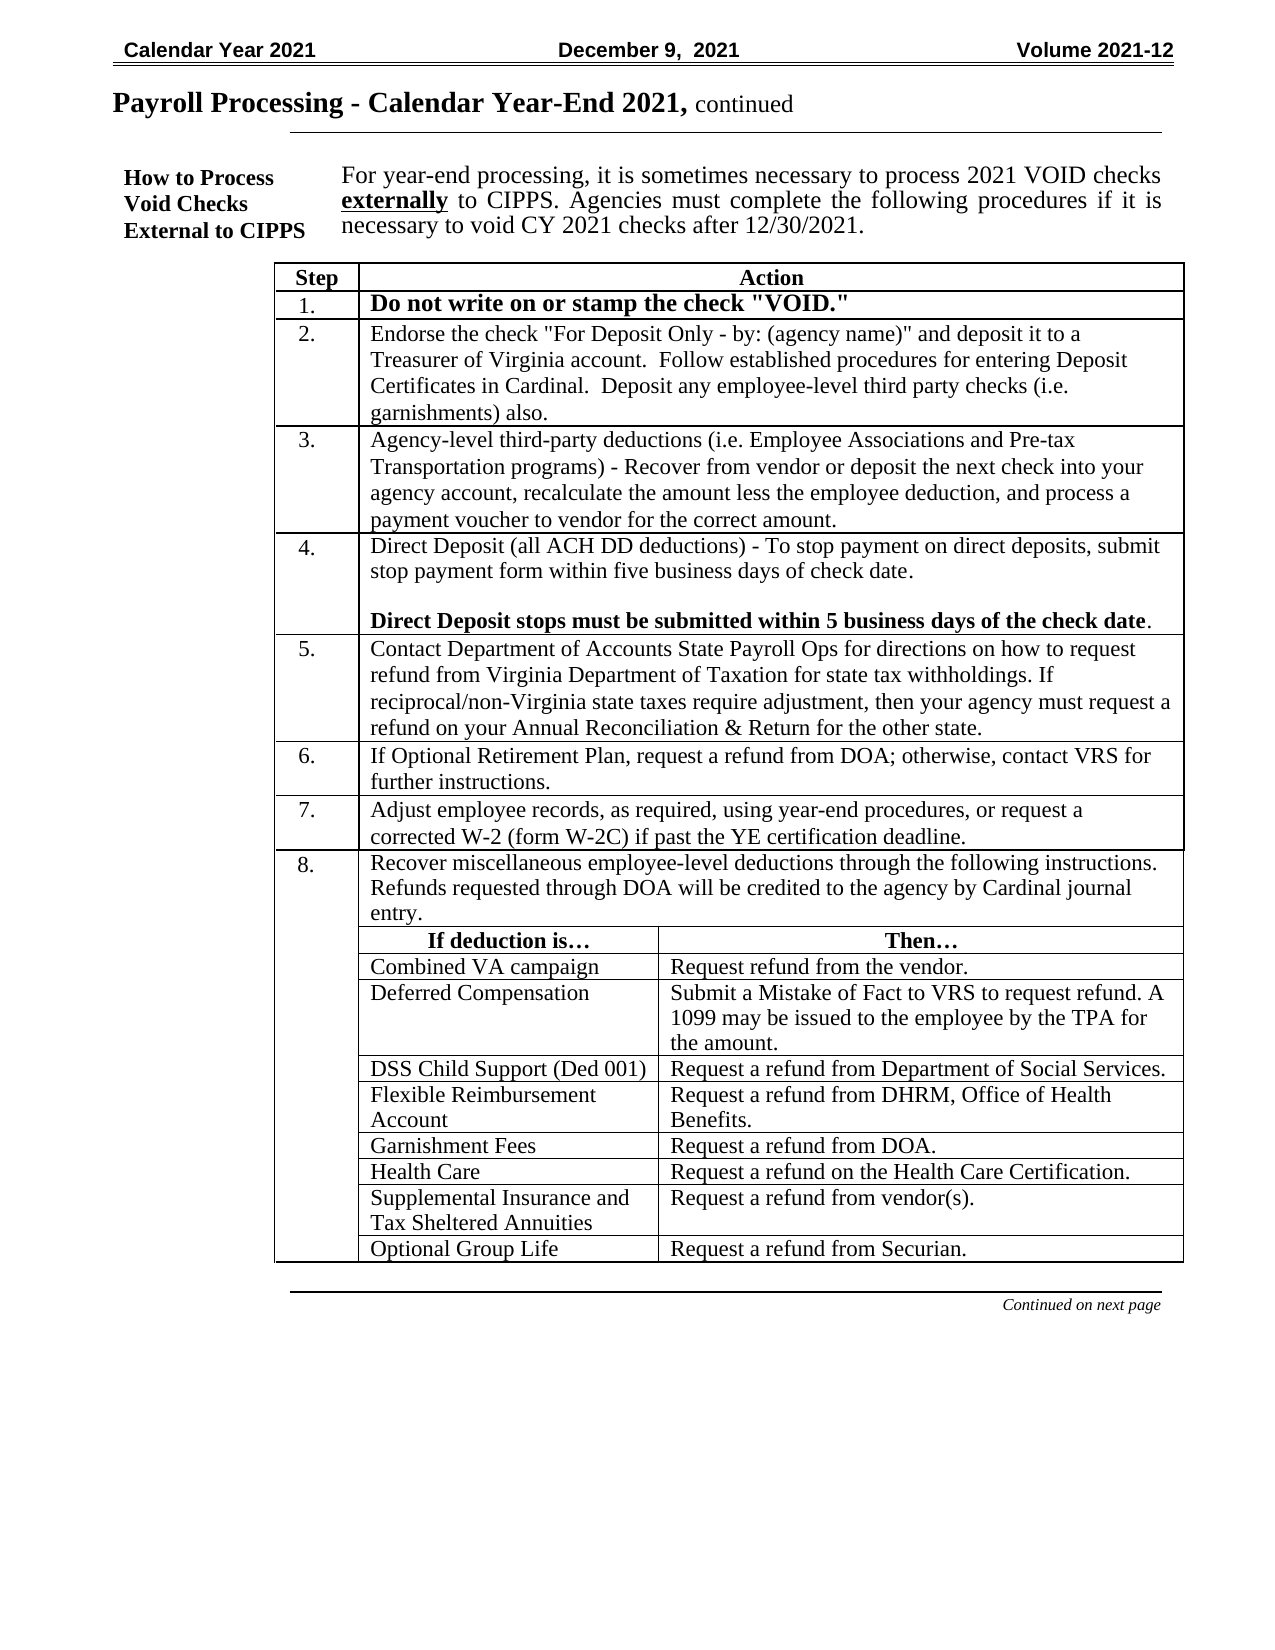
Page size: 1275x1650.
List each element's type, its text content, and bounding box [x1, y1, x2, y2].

table_cell Request a refund from DOA. [659, 1133, 1183, 1158]
table_header Action [360, 264, 1183, 290]
table_cell Direct Deposit (all ACH DD deductions) - To stop payment on direct deposits, submit stop payment form within five business days of check date. Direct Deposit stops must be submitted within 5 business days of the check date. [360, 534, 1183, 633]
table_cell Flexible Reimbursement Account [359, 1082, 658, 1132]
table_cell Then… [659, 927, 1183, 953]
table_cell [275, 796, 358, 849]
table_cell Request a refund from Securian. [659, 1236, 1183, 1261]
table_cell Request a refund from Department of Social Services. [659, 1056, 1183, 1081]
table_cell Adjust employee records, as required, using year-end procedures, or request a corrected W-2 (form W-2C) if past the YE certification deadline. [360, 796, 1183, 849]
table_cell Endorse the check "For Deposit Only - by: (agency name)" and deposit it to a Treasurer of Virginia account. Follow established procedures for entering Deposit Certificates in Cardinal. Deposit any employee-level third party checks (i.e. garnishments) also. [360, 320, 1183, 425]
table_cell [275, 291, 358, 318]
table_cell Health Care [359, 1159, 658, 1184]
table_cell Supplemental Insurance and Tax Sheltered Annuities [359, 1185, 658, 1235]
table_header Step [275, 264, 358, 290]
table_cell Request a refund from vendor(s). [659, 1185, 1183, 1235]
table_cell If Optional Retirement Plan, request a refund from DOA; otherwise, contact VRS for further instructions. [360, 742, 1183, 795]
table_cell [275, 319, 358, 425]
table_cell Request a refund from DHRM, Office of Health Benefits. [659, 1082, 1183, 1132]
table_cell If deduction is… [359, 927, 658, 953]
table_cell [275, 533, 358, 633]
text Continued on next page [289, 1292, 1162, 1314]
table_cell Deferred Compensation [359, 980, 658, 1055]
table_cell [275, 742, 358, 795]
table_cell [275, 426, 358, 532]
table_cell Garnishment Fees [359, 1133, 658, 1158]
table_cell Contact Department of Accounts State Payroll Ops for directions on how to request refund from Virginia Department of Taxation for state tax withholdings. If reciprocal/non-Virginia state taxes require adjustment, then your agency must request a refund on your Annual Reconciliation & Return for the other state. [360, 635, 1183, 741]
table_cell Optional Group Life [359, 1236, 658, 1261]
table_cell DSS Child Support (Ded 001) [359, 1056, 658, 1081]
table_cell 8. [275, 850, 358, 1261]
table_cell Do not write on or stamp the check "VOID." [360, 292, 1183, 318]
table_cell Combined VA campaign [359, 954, 658, 979]
table_cell Recover miscellaneous employee-level deductions through the following instructions. Refunds requested through DOA will be credited to the agency by Cardinal journal entry. [359, 851, 1183, 926]
table_cell Request refund from the vendor. [659, 954, 1183, 979]
table_header For year-end processing, it is sometimes necessary to process 2021 VOID checks externally to CIPPS. Agencies must complete the following procedures if it is necessary to void CY 2021 checks after 12/30/2021. [330, 164, 1174, 243]
title Payroll Processing - Calendar Year-End 2021, continued [112, 86, 1162, 119]
table_cell [275, 635, 358, 741]
table_header How to Process Void Checks External to CIPPS [113, 164, 330, 243]
table_cell Submit a Mistake of Fact to VRS to request refund. A 1099 may be issued to the employee by the TPA for the amount. [659, 980, 1183, 1055]
table_cell Request a refund on the Health Care Certification. [659, 1159, 1183, 1184]
table_cell Agency-level third-party deductions (i.e. Employee Associations and Pre-tax Transportation programs) - Recover from vendor or deposit the next check into your agency account, recalculate the amount less the employee deduction, and process a payment voucher to vendor for the correct amount. [360, 427, 1183, 532]
